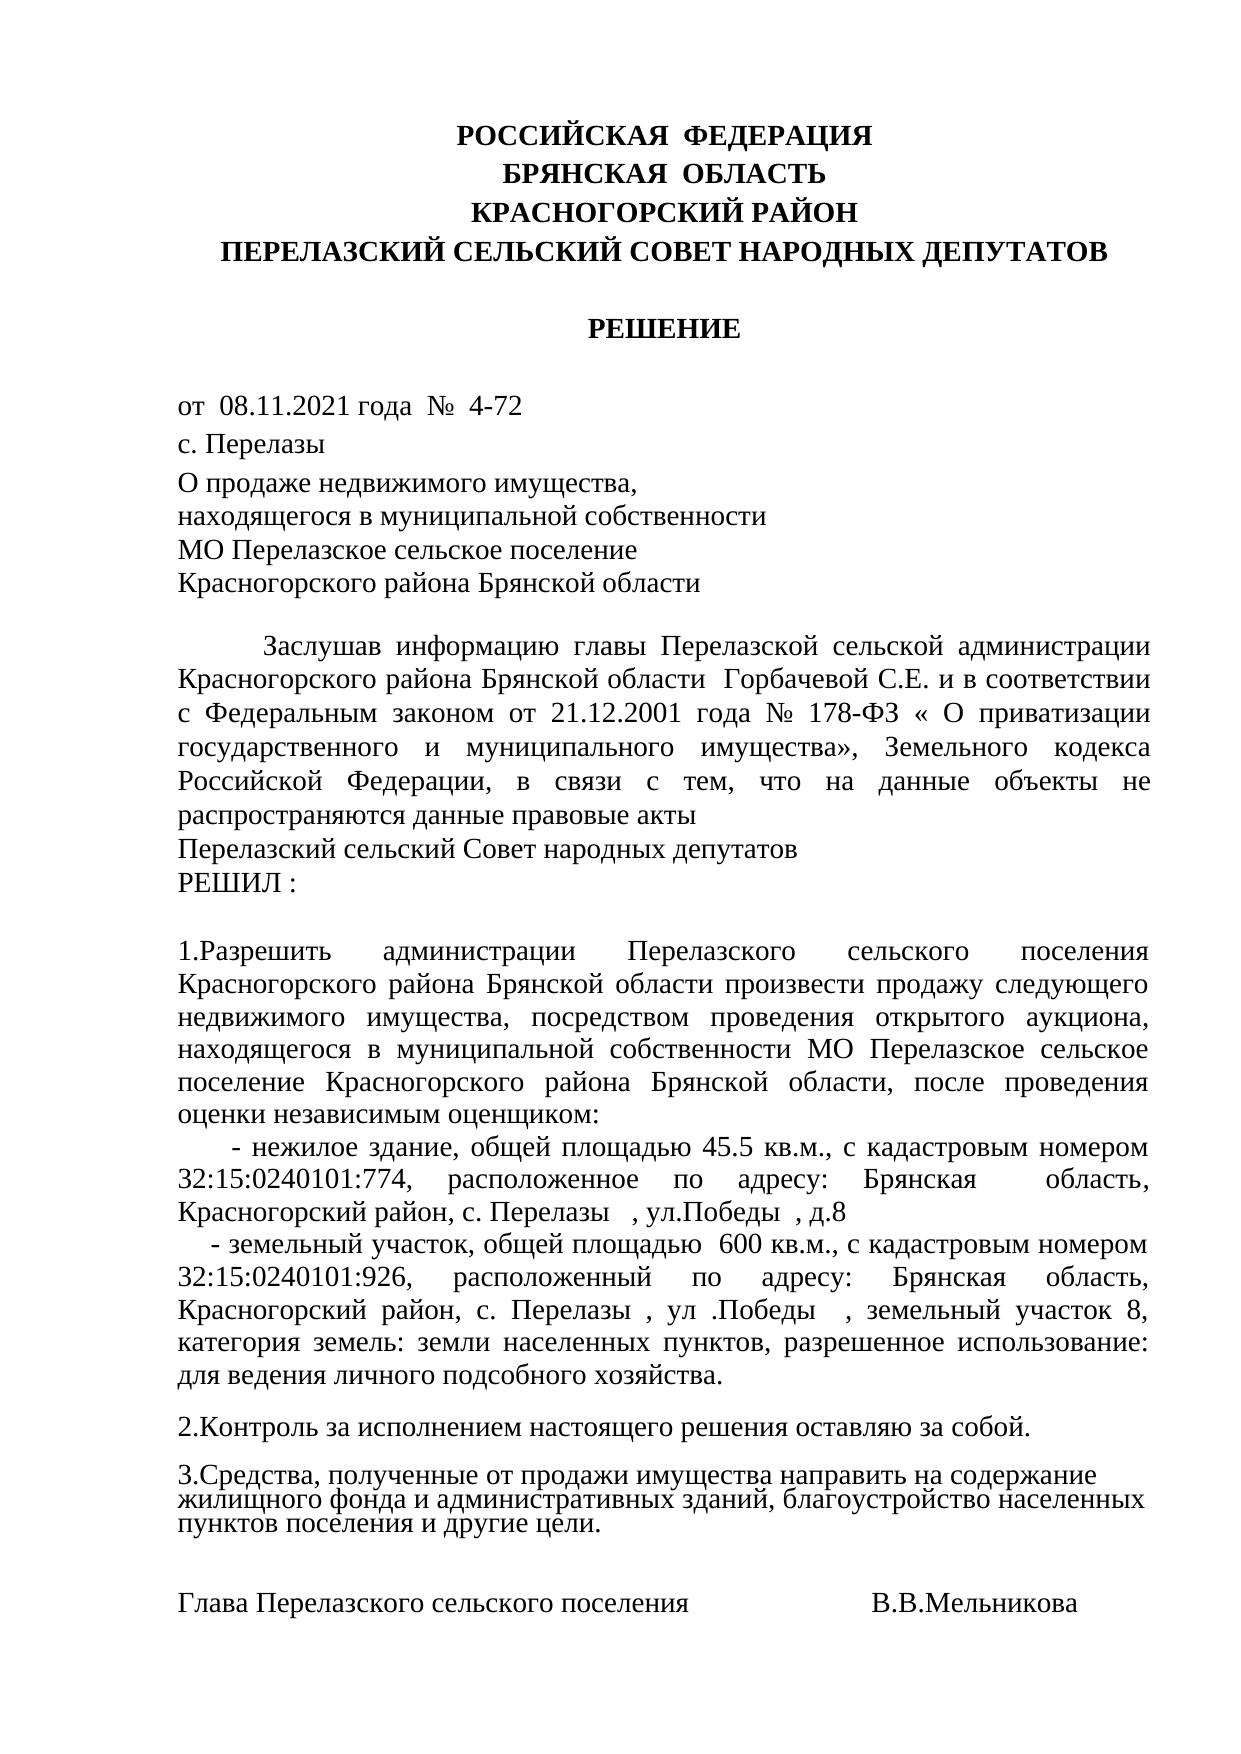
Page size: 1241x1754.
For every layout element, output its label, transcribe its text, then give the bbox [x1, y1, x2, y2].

text КРАСНОГОРСКИЙ РАЙОН [177, 195, 1152, 229]
text - нежилое здание, общей площадью 45.5 кв.м., с кадастровым номером 32:15:0240101:774, расположенное по адресу: Брянская область, Красногорский район, с. Перелазы , ул.Победы , д.8 [177, 1130, 1149, 1228]
text БРЯНСКАЯ ОБЛАСТЬ [177, 157, 1152, 190]
text РЕШИЛ : [177, 866, 1152, 899]
text от 08.11.2021 года № 4-72 [177, 388, 1152, 421]
text РЕШЕНИЕ [177, 311, 1152, 344]
text Заслушав информацию главы Перелазской сельской администрации Красногорского района Брянской области Горбачевой С.Е. и в соответствии с Федеральным законом от 21.12.2001 года № 178-ФЗ « О приватизации государственного и муниципального имущества», Земельного кодекса Российской Федерации, в связи с тем, что на данные объекты не распространяются данные правовые акты [177, 628, 1152, 832]
text 1.Разрешить администрации Перелазского сельского поселения Красногорского района Брянской области произвести продажу следующего недвижимого имущества, посредством проведения открытого аукциона, находящегося в муниципальной собственности МО Перелазское сельское поселение Красногорского района Брянской области, после проведения оценки независимым оценщиком: [177, 934, 1149, 1130]
text РОССИЙСКАЯ ФЕДЕРАЦИЯ [177, 118, 1152, 152]
text Красногорского района Брянской области [177, 566, 1152, 599]
text 3.Средства, полученные от продажи имущества направить на содержание жилищного фонда и административных зданий, благоустройство населенных пунктов поселения и другие цели. [177, 1465, 1152, 1537]
text Перелазский сельский Совет народных депутатов [177, 832, 1152, 866]
text находящегося в муниципальной собственности [177, 498, 1152, 532]
text ПЕРЕЛАЗСКИЙ СЕЛЬСКИЙ СОВЕТ НАРОДНЫХ ДЕПУТАТОВ [177, 234, 1152, 267]
text МО Перелазское сельское поселение [177, 532, 1152, 566]
text с. Перелазы [177, 426, 1152, 460]
text - земельный участок, общей площадью 600 кв.м., с кадастровым номером 32:15:0240101:926, расположенный по адресу: Брянская область, Красногорский район, с. Перелазы , ул .Победы , земельный участок 8, категория земель: земли населенных пунктов, разрешенное использование: для ведения личного подсобного хозяйства. [177, 1228, 1149, 1391]
text Глава Перелазского сельского поселения В.В.Мельникова [177, 1585, 1152, 1618]
text О продаже недвижимого имущества, [177, 465, 1152, 498]
text 2.Контроль за исполнением настоящего решения оставляю за собой. [177, 1418, 1152, 1442]
